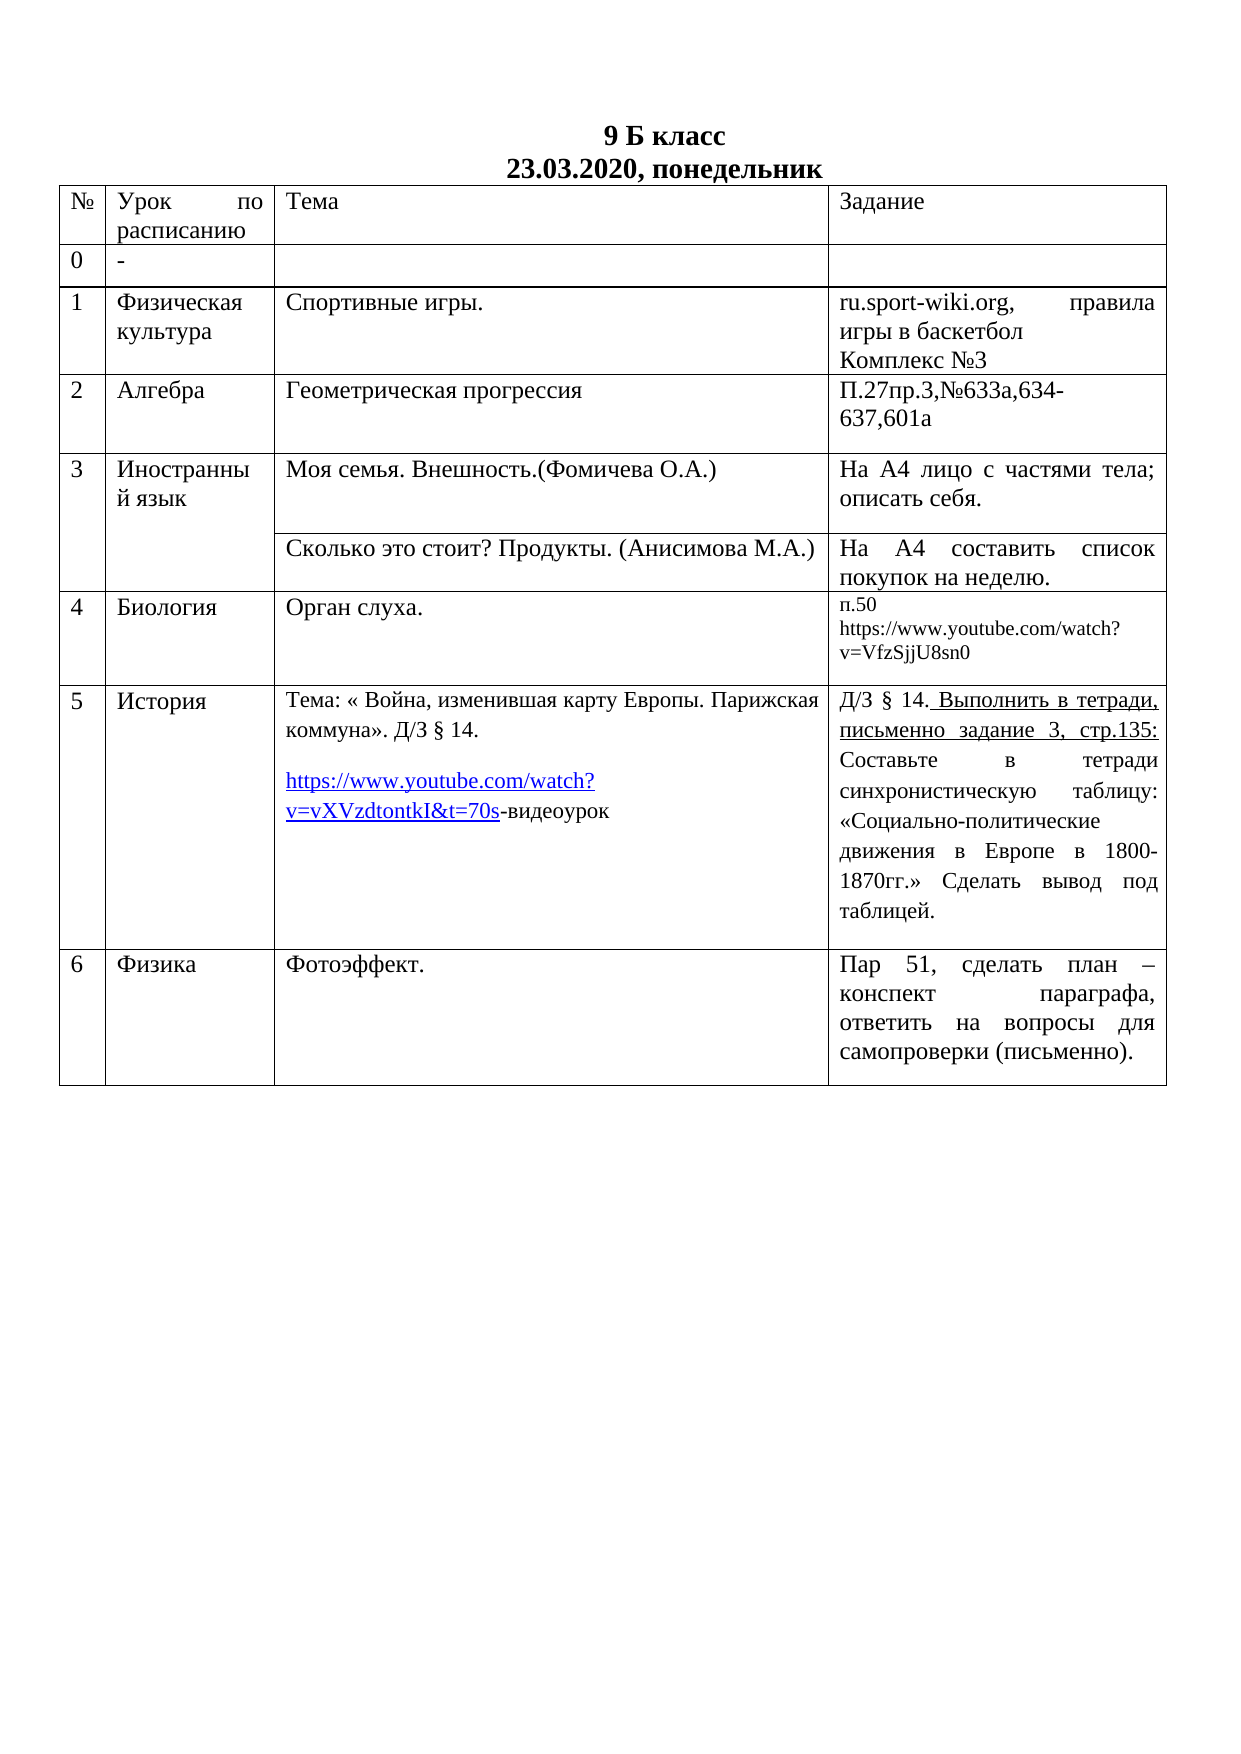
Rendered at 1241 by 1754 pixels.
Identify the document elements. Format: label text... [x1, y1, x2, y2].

table_cell 1 [60, 288, 105, 374]
table_cell Биология [106, 592, 274, 685]
table_cell 3 [60, 454, 105, 591]
table_header № [60, 186, 105, 244]
table_header Урок по расписанию [106, 186, 274, 244]
table_cell 0 [60, 245, 105, 286]
table_cell Фотоэффект. [275, 950, 828, 1085]
table_cell 5 [60, 686, 105, 948]
table_cell 4 [60, 592, 105, 685]
table_cell [829, 245, 1166, 286]
table_cell Моя семья. Внешность.(Фомичева О.А.) [275, 454, 828, 532]
text 9 Б класс [177, 118, 1152, 152]
table_cell 2 [60, 375, 105, 453]
table_cell История [106, 686, 274, 948]
table_cell п.50 https://www.youtube.com/watch?v=VfzSjjU8sn0 [829, 592, 1166, 685]
table_cell [275, 245, 828, 286]
table_cell Сколько это стоит? Продукты. (Анисимова М.А.) [275, 534, 828, 591]
table_cell Физика [106, 950, 274, 1085]
table_cell Геометрическая прогрессия [275, 375, 828, 453]
table_cell Тема: « Война, изменившая карту Европы. Парижская коммуна». Д/З § 14. https://www.youtube.com/watch?v=vXVzdtontkI&t=70s-видеоурок [275, 686, 828, 948]
table_cell Д/З § 14. Выполнить в тетради, письменно задание 3, стр.135: Составьте в тетради синхронистическую таблицу: «Социально-политические движения в Европе в 1800-1870гг.» Сделать вывод под таблицей. [829, 686, 1166, 948]
table_cell Орган слуха. [275, 592, 828, 685]
table_cell Физическая культура [106, 288, 274, 374]
table_cell На А4 составить список покупок на неделю. [829, 534, 1166, 591]
table_cell Пар 51, сделать план – конспект параграфа, ответить на вопросы для самопроверки (письменно). [829, 950, 1166, 1085]
table_header Задание [829, 186, 1166, 244]
text 23.03.2020, понедельник [177, 152, 1152, 185]
table_cell 6 [60, 950, 105, 1085]
table_cell ru.sport-wiki.org, правила игры в баскетбол Комплекс №3 [829, 288, 1166, 374]
table_header Тема [275, 186, 828, 244]
table_cell На А4 лицо с частями тела; описать себя. [829, 454, 1166, 532]
table_cell Иностранный язык [106, 454, 274, 591]
table_cell Спортивные игры. [275, 288, 828, 374]
table_cell - [106, 245, 274, 286]
table_cell Алгебра [106, 375, 274, 453]
table_cell П.27пр.3,№633а,634-637,601а [829, 375, 1166, 453]
